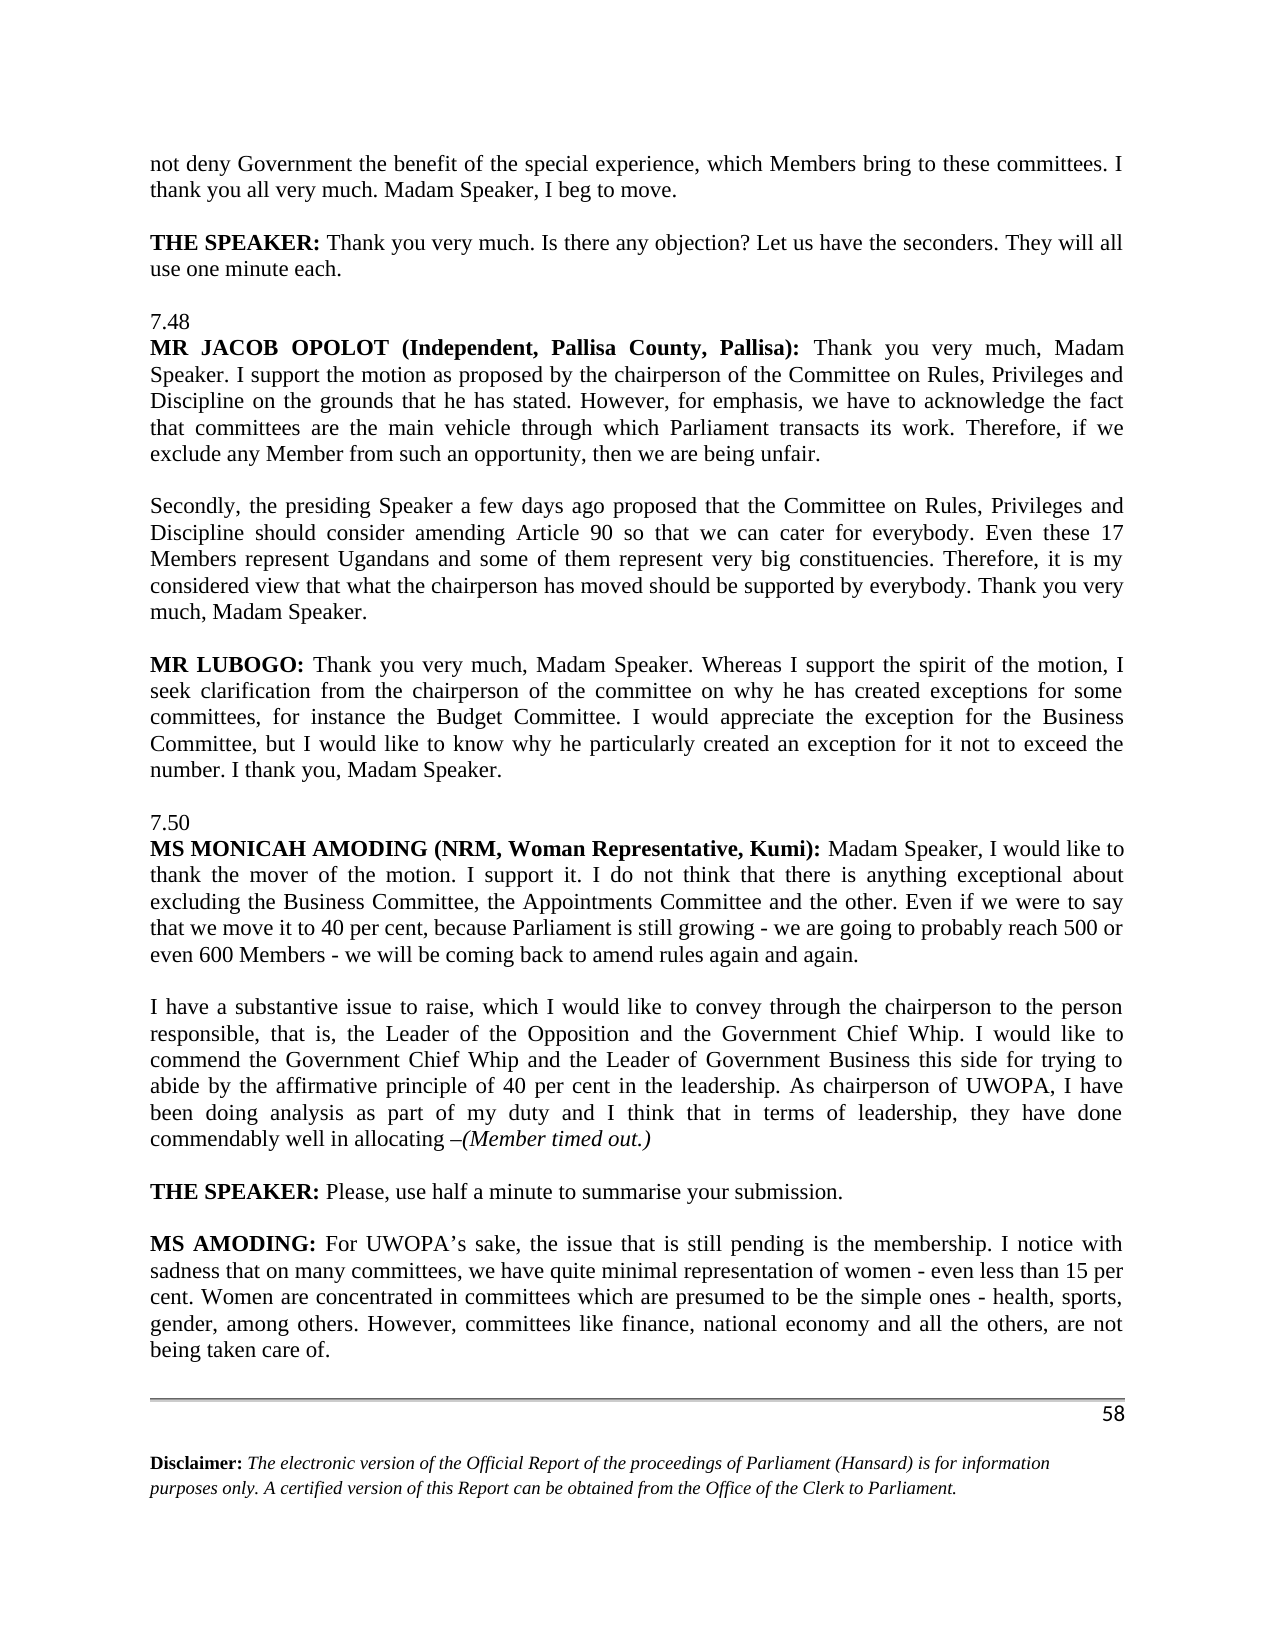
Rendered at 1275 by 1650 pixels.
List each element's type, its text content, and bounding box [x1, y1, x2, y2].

text I have a substantive issue to raise, which I would like to convey through the chairperson to the person responsible, that is, the Leader of the Opposition and the Government Chief Whip. I would like to commend the Government Chief Whip and the Leader of Government Business this side for trying to abide by the affirmative principle of 40 per cent in the leadership. As chairperson of UWOPA, I have been doing analysis as part of my duty and I think that in terms of leadership, they have done commendably well in allocating –(Member timed out.) [150, 993, 1125, 1151]
text MS AMODING: For UWOPA’s sake, the issue that is still pending is the membership. I notice with sadness that on many committees, we have quite minimal representation of women - even less than 15 per cent. Women are concentrated in committees which are presumed to be the simple ones - health, sports, gender, among others. However, committees like finance, national economy and all the others, are not being taken care of. [150, 1231, 1125, 1362]
text MR JACOB OPOLOT (Independent, Pallisa County, Pallisa): Thank you very much, Madam Speaker. I support the motion as proposed by the chairperson of the Committee on Rules, Privileges and Discipline on the grounds that he has stated. However, for emphasis, we have to acknowledge the fact that committees are the main vehicle through which Parliament transacts its work. Therefore, if we exclude any Member from such an opportunity, then we are being unfair. [150, 334, 1125, 466]
picture [150, 1398, 1125, 1402]
text 7.48 [150, 308, 1125, 334]
text MS MONICAH AMODING (NRM, Woman Representative, Kumi): Madam Speaker, I would like to thank the mover of the motion. I support it. I do not think that there is anything exceptional about excluding the Business Committee, the Appointments Committee and the other. Even if we were to say that we move it to 40 per cent, because Parliament is still growing - we are going to probably reach 500 or even 600 Members - we will be coming back to amend rules again and again. [150, 835, 1125, 967]
text THE SPEAKER: Thank you very much. Is there any objection? Let us have the seconders. They will all use one minute each. [150, 229, 1125, 282]
text Secondly, the presiding Speaker a few days ago proposed that the Committee on Rules, Privileges and Discipline should consider amending Article 90 so that we can cater for everybody. Even these 17 Members represent Ugandans and some of them represent very big constituencies. Therefore, it is my considered view that what the chairperson has moved should be supported by everybody. Thank you very much, Madam Speaker. [150, 493, 1125, 624]
text THE SPEAKER: Please, use half a minute to summarise your submission. [150, 1178, 1125, 1204]
text 7.50 [150, 809, 1125, 835]
text MR LUBOGO: Thank you very much, Madam Speaker. Whereas I support the spirit of the motion, I seek clarification from the chairperson of the committee on why he has created exceptions for some committees, for instance the Budget Committee. I would appreciate the exception for the Business Committee, but I would like to know why he particularly created an exception for it not to exceed the number. I thank you, Madam Speaker. [150, 651, 1125, 782]
